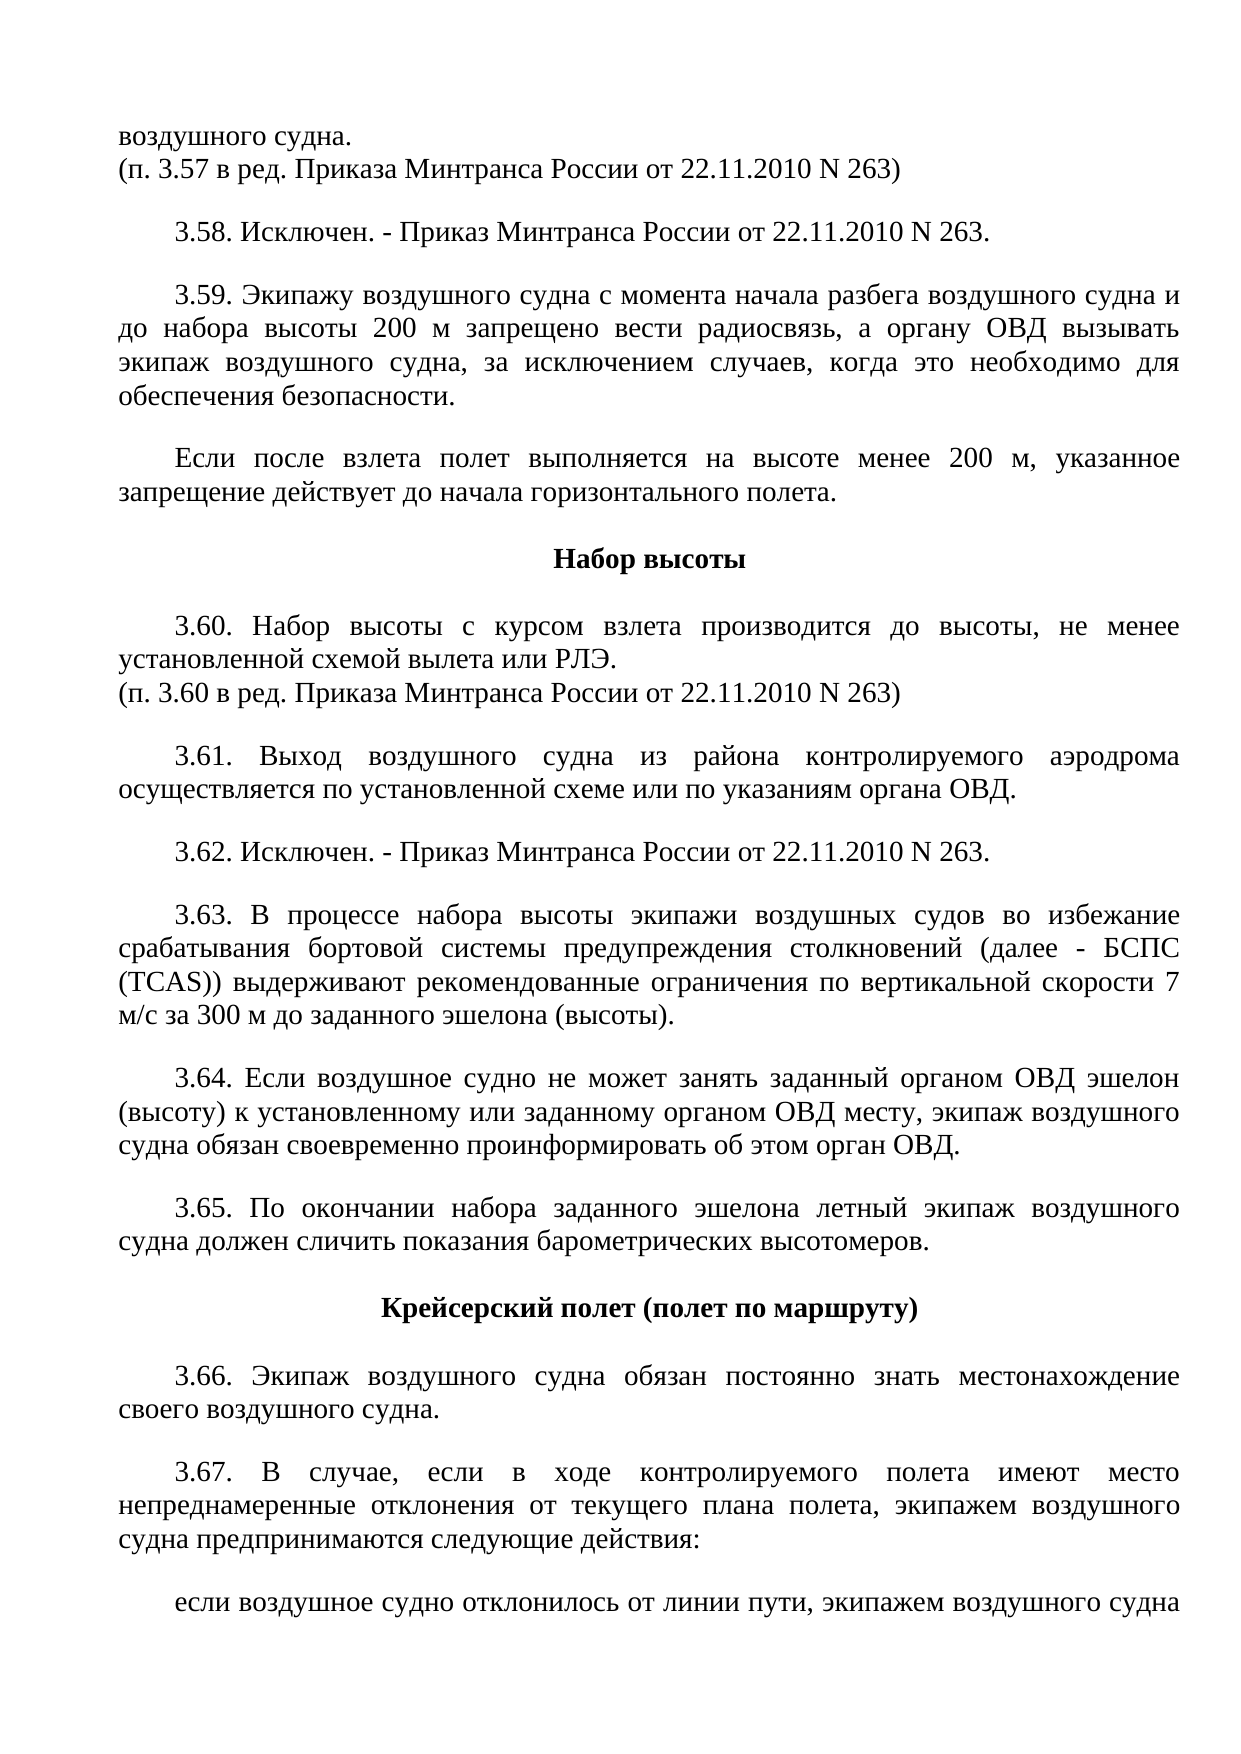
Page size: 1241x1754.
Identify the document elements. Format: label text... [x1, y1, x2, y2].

text (п. 3.57 в ред. Приказа Минтранса России от 22.11.2010 N 263) [118, 152, 1181, 185]
text 3.65. По окончании набора заданного эшелона летный экипаж воздушного судна должен сличить показания барометрических высотомеров. [118, 1190, 1181, 1257]
text 3.63. В процессе набора высоты экипажи воздушных судов во избежание срабатывания бортовой системы предупреждения столкновений (далее - БСПС (TCAS)) выдерживают рекомендованные ограничения по вертикальной скорости 7 м/с за 300 м до заданного эшелона (высоты). [118, 897, 1181, 1031]
text 3.67. В случае, если в ходе контролируемого полета имеют место непреднамеренные отклонения от текущего плана полета, экипажем воздушного судна предпринимаются следующие действия: [118, 1454, 1181, 1554]
text 3.59. Экипажу воздушного судна с момента начала разбега воздушного судна и до набора высоты 200 м запрещено вести радиосвязь, а органу ОВД вызывать экипаж воздушного судна, за исключением случаев, когда это необходимо для обеспечения безопасности. [118, 277, 1181, 411]
text 3.66. Экипаж воздушного судна обязан постоянно знать местонахождение своего воздушного судна. [118, 1358, 1181, 1425]
text Если после взлета полет выполняется на высоте менее 200 м, указанное запрещение действует до начала горизонтального полета. [118, 440, 1181, 507]
text (п. 3.60 в ред. Приказа Минтранса России от 22.11.2010 N 263) [118, 675, 1181, 709]
text 3.58. Исключен. - Приказ Минтранса России от 22.11.2010 N 263. [118, 214, 1181, 248]
text 3.60. Набор высоты с курсом взлета производится до высоты, не менее установленной схемой вылета или РЛЭ. [118, 608, 1181, 675]
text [118, 1584, 1181, 1617]
text 3.61. Выход воздушного судна из района контролируемого аэродрома осуществляется по установленной схеме или по указаниям органа ОВД. [118, 738, 1181, 805]
title Набор высоты [118, 541, 1181, 574]
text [118, 118, 1181, 152]
text 3.64. Если воздушное судно не может занять заданный органом ОВД эшелон (высоту) к установленному или заданному органом ОВД месту, экипаж воздушного судна обязан своевременно проинформировать об этом орган ОВД. [118, 1060, 1181, 1161]
title Крейсерский полет (полет по маршруту) [118, 1291, 1181, 1324]
text 3.62. Исключен. - Приказ Минтранса России от 22.11.2010 N 263. [118, 834, 1181, 868]
